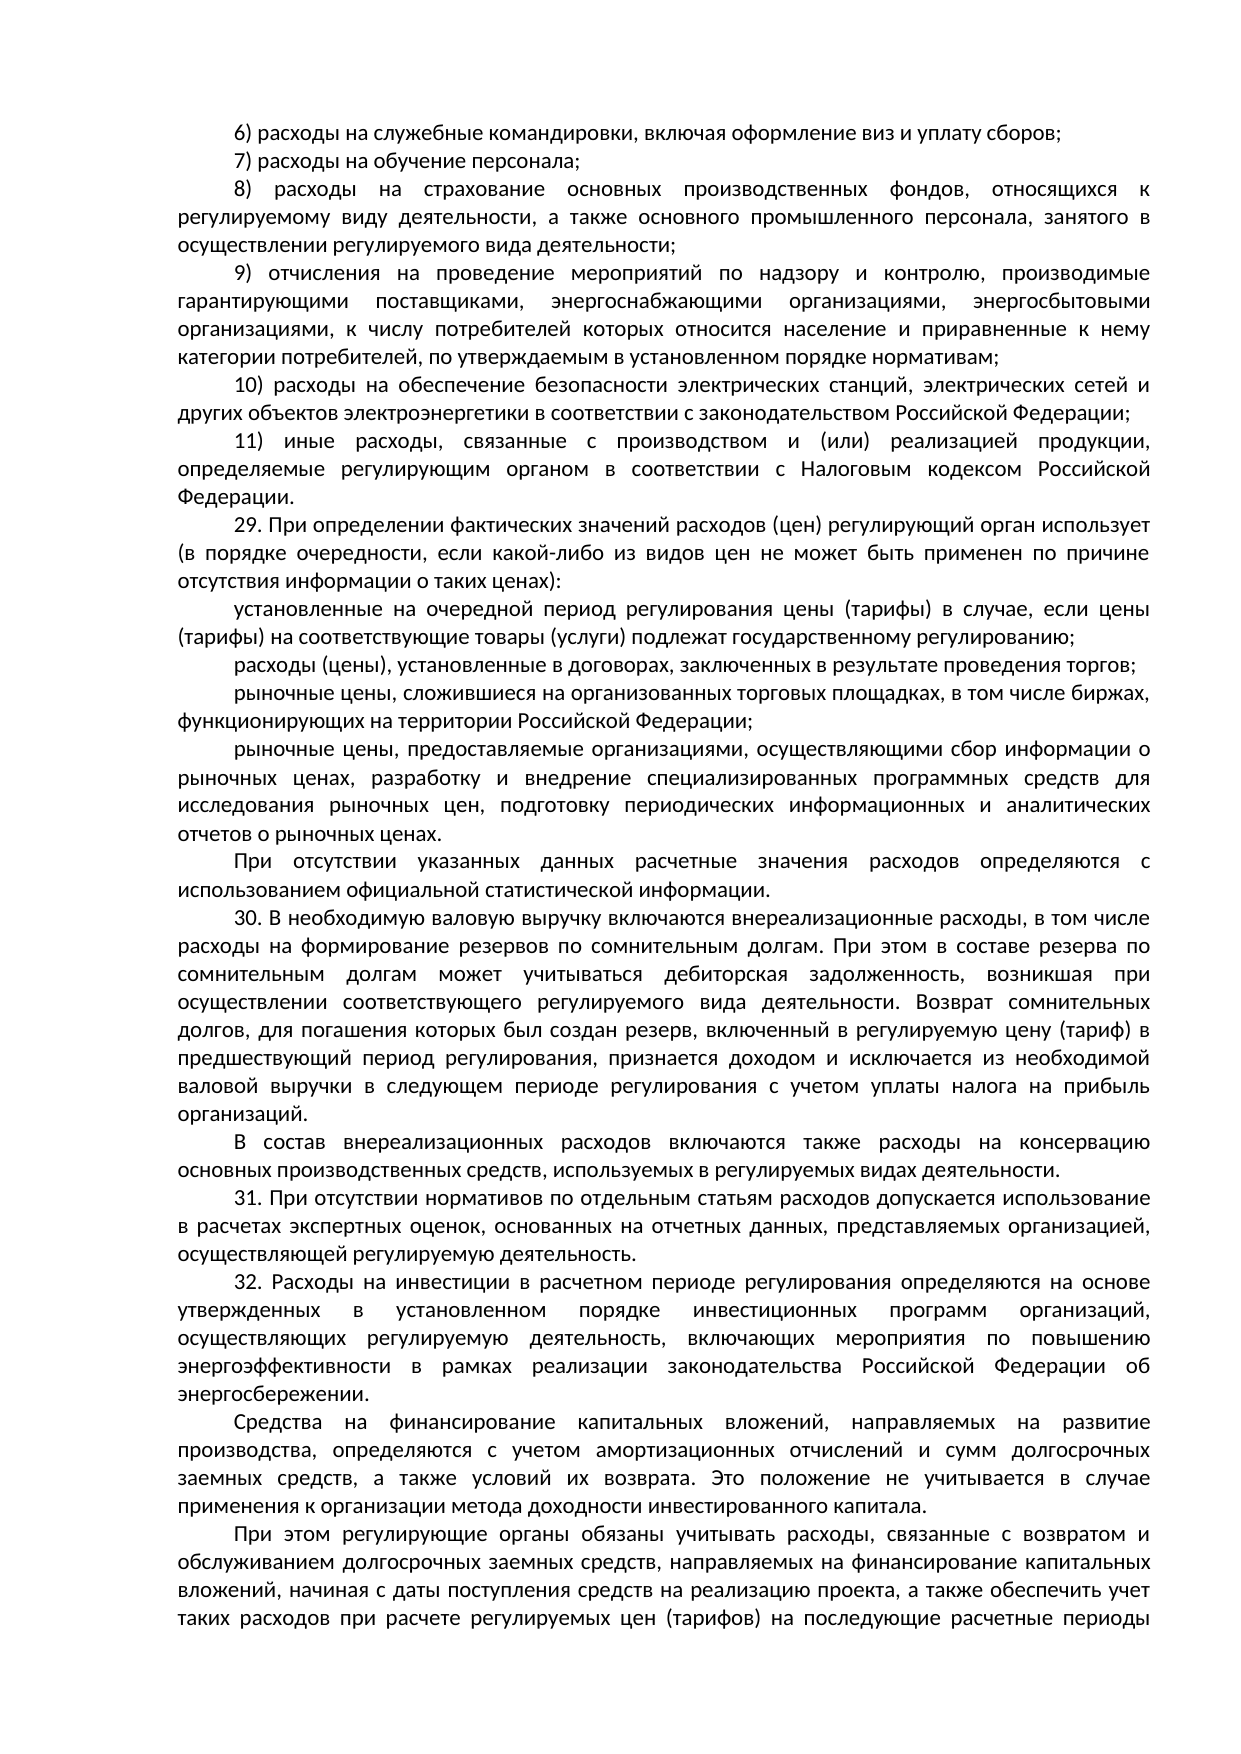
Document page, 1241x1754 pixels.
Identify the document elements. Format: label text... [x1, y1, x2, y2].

text 9) отчисления на проведение мероприятий по надзору и контролю, производимые гарантирующими поставщиками, энергоснабжающими организациями, энергосбытовыми организациями, к числу потребителей которых относится население и приравненные к нему категории потребителей, по утверждаемым в установленном порядке нормативам; [177, 258, 1152, 370]
text 31. При отсутствии нормативов по отдельным статьям расходов допускается использование в расчетах экспертных оценок, основанных на отчетных данных, представляемых организацией, осуществляющей регулируемую деятельность. [177, 1183, 1152, 1267]
text 8) расходы на страхование основных производственных фондов, относящихся к регулируемому виду деятельности, а также основного промышленного персонала, занятого в осуществлении регулируемого вида деятельности; [177, 174, 1152, 258]
text 32. Расходы на инвестиции в расчетном периоде регулирования определяются на основе утвержденных в установленном порядке инвестиционных программ организаций, осуществляющих регулируемую деятельность, включающих мероприятия по повышению энергоэффективности в рамках реализации законодательства Российской Федерации об энергосбережении. [177, 1267, 1152, 1407]
text 10) расходы на обеспечение безопасности электрических станций, электрических сетей и других объектов электроэнергетики в соответствии с законодательством Российской Федерации; [177, 370, 1152, 426]
text установленные на очередной период регулирования цены (тарифы) в случае, если цены (тарифы) на соответствующие товары (услуги) подлежат государственному регулированию; [177, 594, 1152, 651]
text 29. При определении фактических значений расходов (цен) регулирующий орган использует (в порядке очередности, если какой-либо из видов цен не может быть применен по причине отсутствия информации о таких ценах): [177, 510, 1152, 594]
text расходы (цены), установленные в договорах, заключенных в результате проведения торгов; [177, 651, 1152, 678]
text 11) иные расходы, связанные с производством и (или) реализацией продукции, определяемые регулирующим органом в соответствии с Налоговым кодексом Российской Федерации. [177, 426, 1152, 510]
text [177, 1519, 1152, 1631]
text В состав внереализационных расходов включаются также расходы на консервацию основных производственных средств, используемых в регулируемых видах деятельности. [177, 1127, 1152, 1183]
text 6) расходы на служебные командировки, включая оформление виз и уплату сборов; [177, 118, 1152, 146]
text Средства на финансирование капитальных вложений, направляемых на развитие производства, определяются с учетом амортизационных отчислений и сумм долгосрочных заемных средств, а также условий их возврата. Это положение не учитывается в случае применения к организации метода доходности инвестированного капитала. [177, 1407, 1152, 1519]
text 7) расходы на обучение персонала; [177, 146, 1152, 174]
text рыночные цены, сложившиеся на организованных торговых площадках, в том числе биржах, функционирующих на территории Российской Федерации; [177, 678, 1152, 734]
text 30. В необходимую валовую выручку включаются внереализационные расходы, в том числе расходы на формирование резервов по сомнительным долгам. При этом в составе резерва по сомнительным долгам может учитываться дебиторская задолженность, возникшая при осуществлении соответствующего регулируемого вида деятельности. Возврат сомнительных долгов, для погашения которых был создан резерв, включенный в регулируемую цену (тариф) в предшествующий период регулирования, признается доходом и исключается из необходимой валовой выручки в следующем периоде регулирования с учетом уплаты налога на прибыль организаций. [177, 903, 1152, 1127]
text рыночные цены, предоставляемые организациями, осуществляющими сбор информации о рыночных ценах, разработку и внедрение специализированных программных средств для исследования рыночных цен, подготовку периодических информационных и аналитических отчетов о рыночных ценах. [177, 734, 1152, 847]
text При отсутствии указанных данных расчетные значения расходов определяются с использованием официальной статистической информации. [177, 847, 1152, 903]
